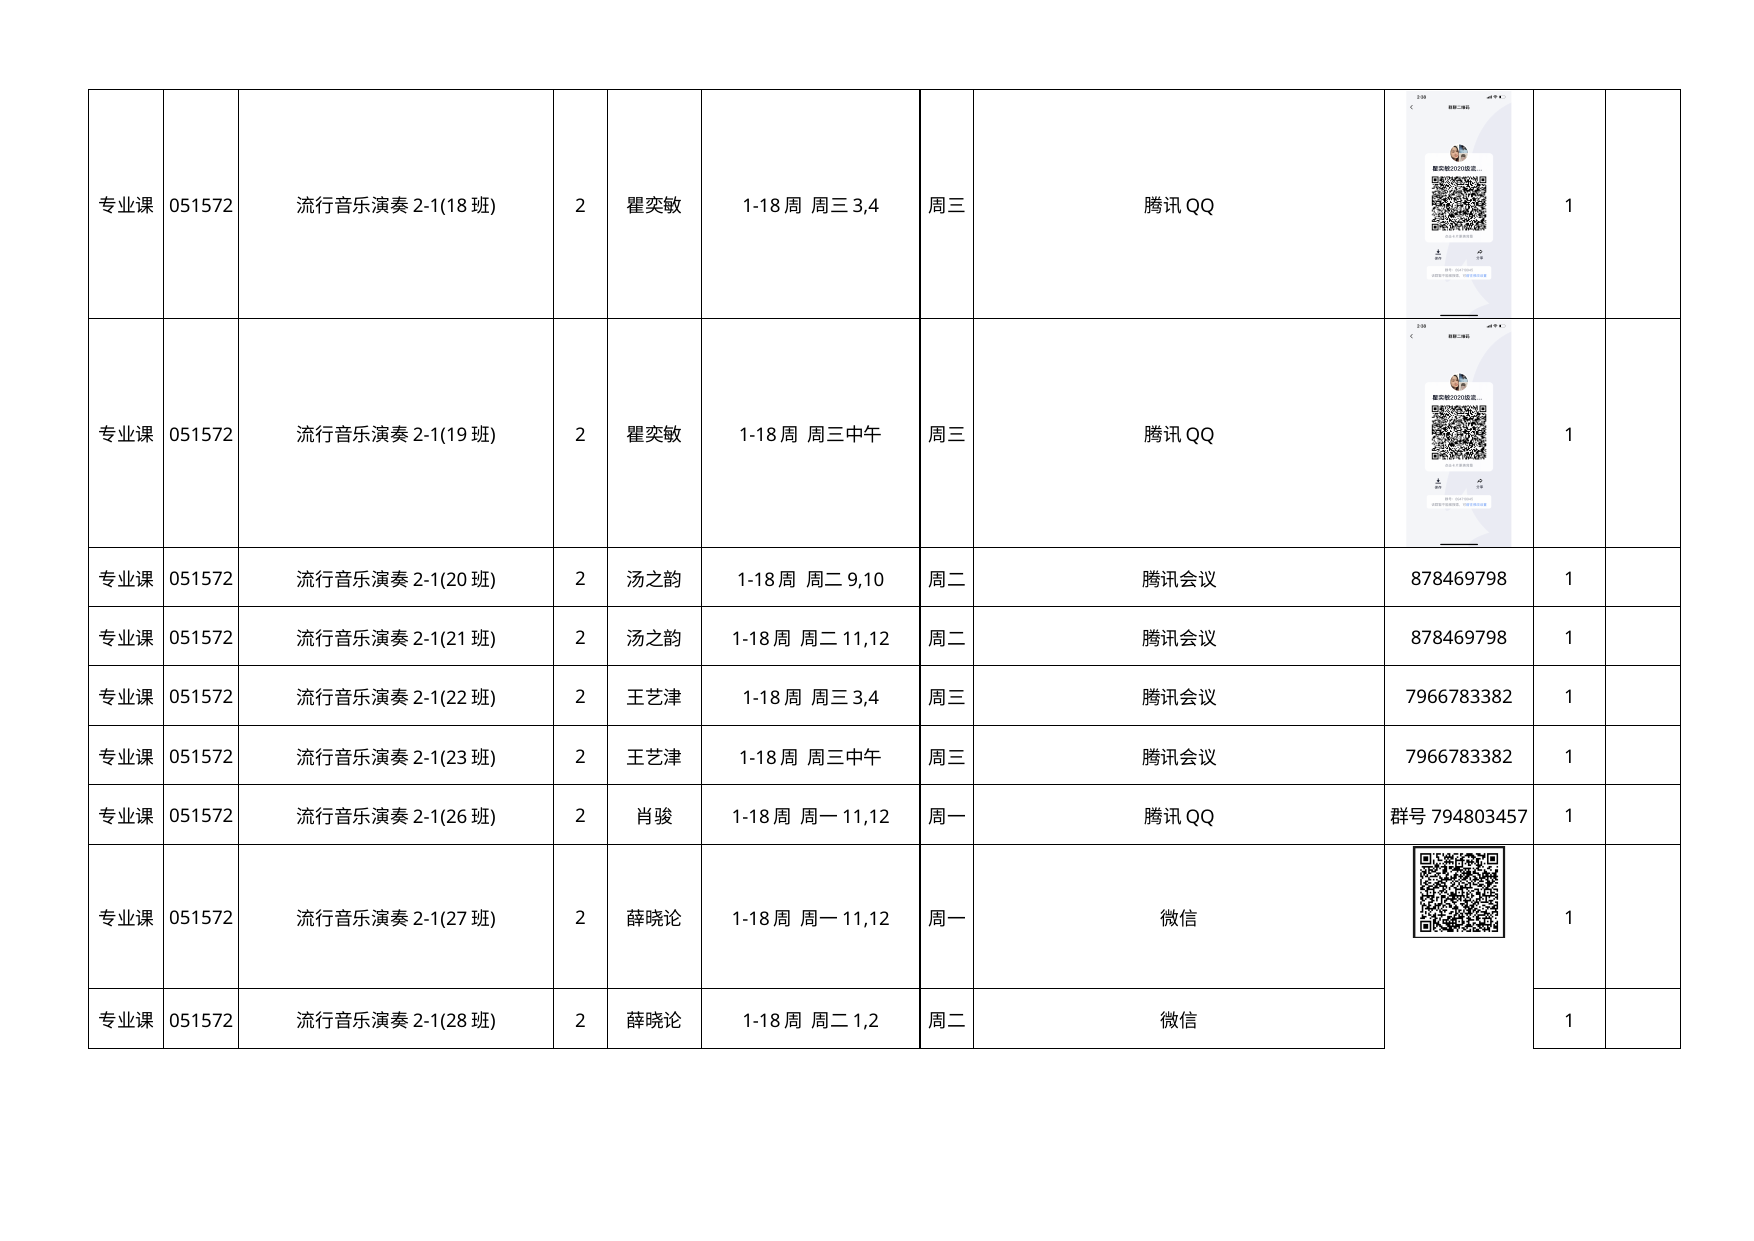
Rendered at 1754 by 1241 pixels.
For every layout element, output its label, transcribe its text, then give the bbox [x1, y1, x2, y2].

picture [1406, 320, 1512, 547]
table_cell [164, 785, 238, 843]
table_cell 王艺津 [608, 726, 701, 784]
table_cell 周三 [921, 90, 973, 318]
table_cell 1 [1534, 726, 1605, 784]
table_cell 流行音乐演奏2-1(18班) [239, 90, 553, 318]
table_cell 1-18周 周三中午 [702, 319, 919, 547]
table_cell 1 [1534, 90, 1605, 318]
table_cell 汤之韵 [608, 548, 701, 606]
table_cell 2 [554, 548, 607, 606]
table_cell 专业课 [89, 726, 163, 784]
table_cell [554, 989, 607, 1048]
table_cell 2 [554, 90, 607, 318]
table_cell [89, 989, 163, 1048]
table_cell 王艺津 [608, 666, 701, 725]
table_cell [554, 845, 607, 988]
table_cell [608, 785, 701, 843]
picture [1406, 91, 1512, 318]
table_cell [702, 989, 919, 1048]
table_cell 周二 [921, 548, 973, 606]
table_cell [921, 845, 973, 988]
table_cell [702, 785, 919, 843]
table_cell 专业课 [89, 666, 163, 725]
table_cell 专业课 [89, 319, 163, 547]
table_cell 2 [554, 666, 607, 725]
table_cell 流行音乐演奏2-1(20班) [239, 548, 553, 606]
table_cell 腾讯QQ [974, 319, 1384, 547]
table_cell 周三 [921, 666, 973, 725]
table_cell 051572 [164, 319, 238, 547]
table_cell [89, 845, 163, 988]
table_cell [1606, 726, 1680, 784]
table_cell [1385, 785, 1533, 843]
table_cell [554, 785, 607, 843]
table_cell 周三 [921, 319, 973, 547]
table_cell 1-18周 周二9,10 [702, 548, 919, 606]
table_cell 051572 [164, 607, 238, 665]
table_cell 专业课 [89, 90, 163, 318]
table_cell 051572 [164, 726, 238, 784]
table_cell 2 [554, 607, 607, 665]
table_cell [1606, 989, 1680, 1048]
table_cell 878469798 [1385, 607, 1533, 665]
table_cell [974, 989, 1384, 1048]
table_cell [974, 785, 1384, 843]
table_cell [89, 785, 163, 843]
table_cell 瞿奕敏 [608, 90, 701, 318]
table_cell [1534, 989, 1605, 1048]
table_cell 051572 [164, 666, 238, 725]
table_cell [1385, 90, 1533, 318]
table_cell [1606, 666, 1680, 725]
table_cell 051572 [164, 90, 238, 318]
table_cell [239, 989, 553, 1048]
table_cell 1 [1534, 666, 1605, 725]
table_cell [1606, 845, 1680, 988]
table_cell 1-18周 周二11,12 [702, 607, 919, 665]
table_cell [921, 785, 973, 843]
table_cell 2 [554, 319, 607, 547]
table_cell 腾讯会议 [974, 548, 1384, 606]
picture [1412, 846, 1506, 938]
table_cell 1 [1534, 607, 1605, 665]
table_cell 流行音乐演奏2-1(21班) [239, 607, 553, 665]
table_cell 汤之韵 [608, 607, 701, 665]
table_cell 7966783382 [1385, 666, 1533, 725]
table_cell [1606, 607, 1680, 665]
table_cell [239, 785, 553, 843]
table_cell 流行音乐演奏2-1(19班) [239, 319, 553, 547]
table_cell 专业课 [89, 607, 163, 665]
table_cell 流行音乐演奏2-1(23班) [239, 726, 553, 784]
table_cell 1-18周 周三3,4 [702, 666, 919, 725]
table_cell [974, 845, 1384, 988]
table_cell 腾讯会议 [974, 666, 1384, 725]
table_cell 2 [554, 726, 607, 784]
table_cell [1606, 548, 1680, 606]
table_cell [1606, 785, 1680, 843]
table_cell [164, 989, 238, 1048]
table_cell 专业课 [89, 548, 163, 606]
table_cell 1-18周 周三中午 [702, 726, 919, 784]
table_cell 瞿奕敏 [608, 319, 701, 547]
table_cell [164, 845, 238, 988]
table_cell 1-18周 周三3,4 [702, 90, 919, 318]
table_cell 流行音乐演奏2-1(22班) [239, 666, 553, 725]
table_cell [1606, 90, 1680, 318]
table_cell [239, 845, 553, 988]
table_cell [1385, 319, 1533, 547]
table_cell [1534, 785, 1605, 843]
table_cell 腾讯会议 [974, 607, 1384, 665]
table_cell 051572 [164, 548, 238, 606]
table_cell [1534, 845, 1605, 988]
table_cell 腾讯QQ [974, 90, 1384, 318]
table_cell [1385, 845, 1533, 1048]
table_cell 周二 [921, 607, 973, 665]
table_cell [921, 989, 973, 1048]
table_cell 7966783382 [1385, 726, 1533, 784]
table_cell 周三 [921, 726, 973, 784]
table_cell 腾讯会议 [974, 726, 1384, 784]
table_cell 878469798 [1385, 548, 1533, 606]
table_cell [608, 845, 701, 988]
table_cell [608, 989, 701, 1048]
table_cell 1 [1534, 319, 1605, 547]
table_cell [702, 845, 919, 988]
table_cell [1606, 319, 1680, 547]
table_cell 1 [1534, 548, 1605, 606]
